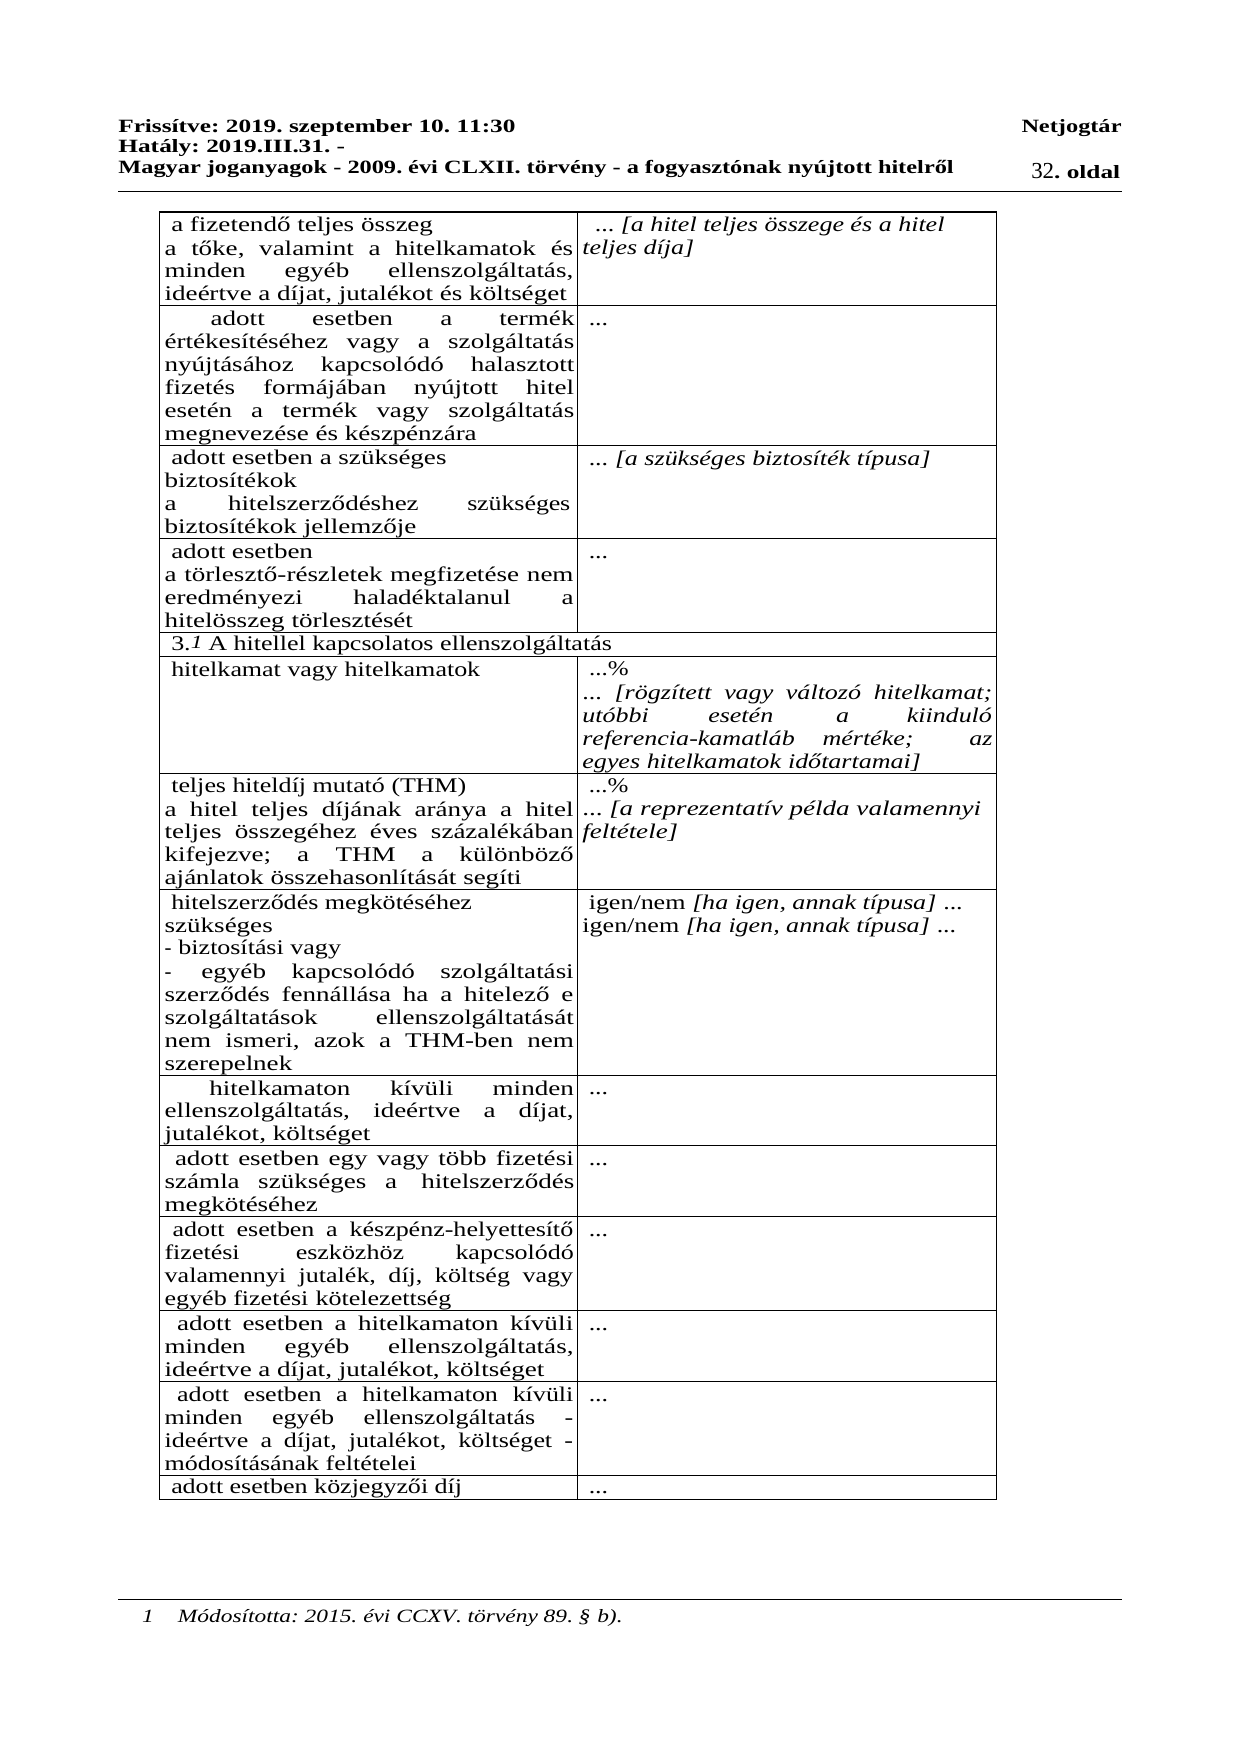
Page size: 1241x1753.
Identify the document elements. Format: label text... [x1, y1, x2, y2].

table_cell hitelszerződés megkötéséhez szükséges biztosítási vagy egyéb kapcsolódó szolgáltatási szerződés fennállása ha a hitelező e szolgáltatások ellenszolgáltatását nem ismeri, azok a THM-ben nem szerepelnek [160, 890, 577, 1074]
table_cell ...% ... [rögzített vagy változó hitelkamat; utóbbi esetén a kiinduló referencia-kamatláb mértéke; az egyes hitelkamatok időtartamai] [578, 657, 996, 773]
table_cell adott esetben a termék értékesítéséhez vagy a szolgáltatás nyújtásához kapcsolódó halasztott fizetés formájában nyújtott hitel esetén a termék vagy szolgáltatás megnevezése és készpénzára [160, 306, 577, 445]
table_cell ... [578, 1382, 996, 1474]
table_cell ... [578, 1476, 996, 1498]
table_cell ...% ... [a reprezentatív példa valamennyi feltétele] [578, 774, 996, 889]
table_cell adott esetben egy vagy több fizetési számla szükséges a hitelszerződés megkötéséhez [160, 1146, 577, 1216]
table_cell adott esetben a hitelkamaton kívüli minden egyéb ellenszolgáltatás - ideértve a díjat, jutalékot, költséget - módosításának feltételei [160, 1382, 577, 1474]
table_cell ... [578, 1076, 996, 1145]
table_cell ... [578, 1146, 996, 1216]
table_cell hitelkamaton kívüli minden ellenszolgáltatás, ideértve a díjat, jutalékot, költséget [160, 1076, 577, 1145]
text 1 Módosította: 2015. évi CCXV. törvény 89. § b). [142, 1599, 1136, 1626]
table_cell adott esetben a hitelkamaton kívüli minden egyéb ellenszolgáltatás, ideértve a díjat, jutalékot, költséget [160, 1311, 577, 1381]
table_header a fizetendő teljes összeg a tőke, valamint a hitelkamatok és minden egyéb ellenszolgáltatás, ideértve a díjat, jutalékot és költséget [160, 213, 577, 305]
table_cell 3.1 A hitellel kapcsolatos ellenszolgáltatás [160, 633, 996, 656]
table_cell igen/nem [ha igen, annak típusa] ... igen/nem [ha igen, annak típusa] ... [578, 890, 996, 1074]
table_cell hitelkamat vagy hitelkamatok [160, 657, 577, 773]
table_cell adott esetben a törlesztő-részletek megfizetése nem eredményezi haladéktalanul a hitelösszeg törlesztését [160, 539, 577, 632]
table_cell teljes hiteldíj mutató (THM) a hitel teljes díjának aránya a hitel teljes összegéhez éves százalékában kifejezve; a THM a különböző ajánlatok összehasonlítását segíti [160, 774, 577, 889]
table_cell ... [578, 306, 996, 445]
table_cell ... [a szükséges biztosíték típusa] [578, 446, 996, 538]
table_cell ... [578, 1217, 996, 1310]
table_header ... [a hitel teljes összege és a hitel teljes díja] [578, 213, 996, 305]
table_cell adott esetben a szükséges biztosítékok a hitelszerződéshez szükséges biztosítékok jellemzője [160, 446, 577, 538]
table_cell adott esetben közjegyzői díj [160, 1476, 577, 1498]
table_cell adott esetben a készpénz-helyettesítő fizetési eszközhöz kapcsolódó valamennyi jutalék, díj, költség vagy egyéb fizetési kötelezettség [160, 1217, 577, 1310]
table_cell ... [578, 539, 996, 632]
table_cell ... [578, 1311, 996, 1381]
